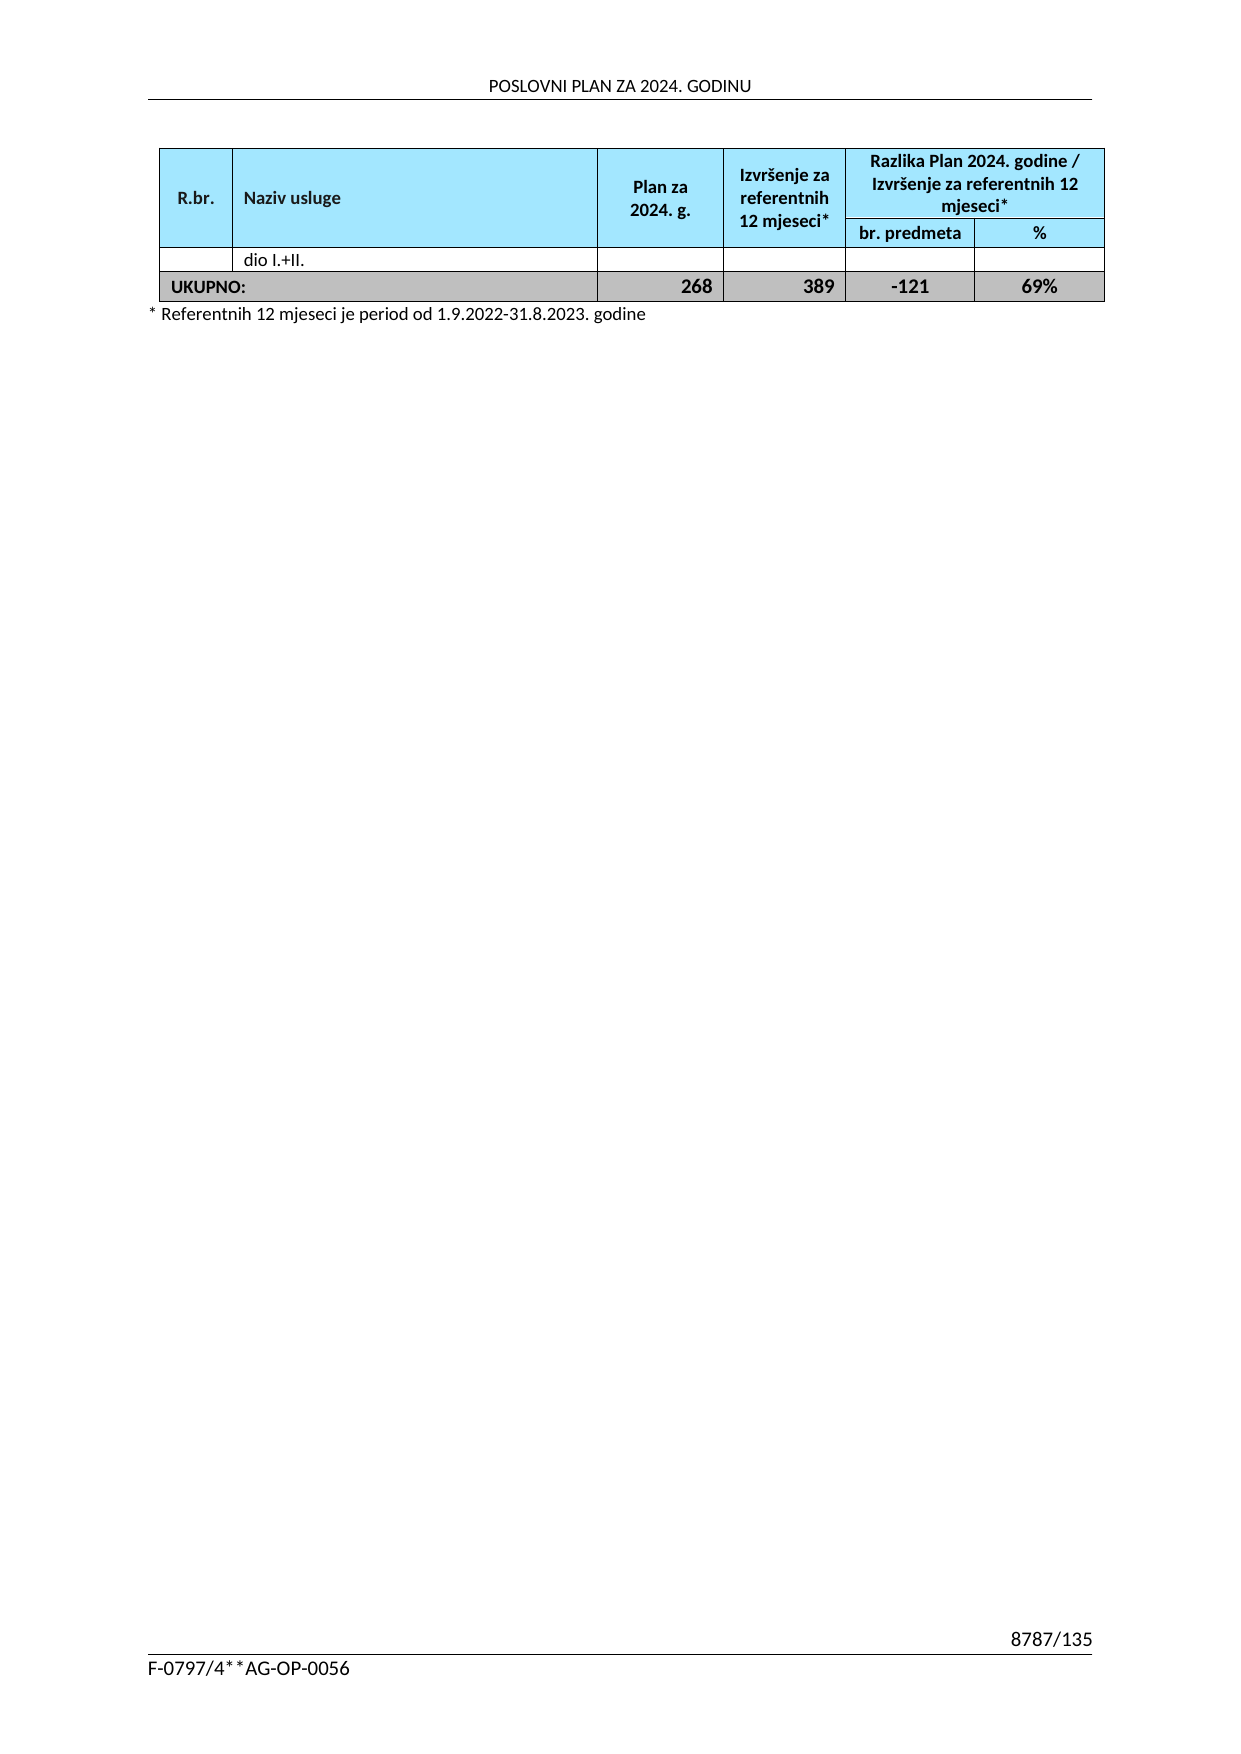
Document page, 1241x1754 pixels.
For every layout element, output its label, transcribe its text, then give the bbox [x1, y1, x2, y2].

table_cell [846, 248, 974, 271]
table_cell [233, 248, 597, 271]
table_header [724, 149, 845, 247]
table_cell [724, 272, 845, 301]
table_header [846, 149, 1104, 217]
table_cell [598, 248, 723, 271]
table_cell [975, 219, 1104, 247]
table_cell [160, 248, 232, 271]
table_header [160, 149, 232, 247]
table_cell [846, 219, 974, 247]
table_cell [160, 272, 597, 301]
text * Referentnih 12 mjeseci je period od 1.9.2022-31.8.2023. godine [148, 302, 1092, 324]
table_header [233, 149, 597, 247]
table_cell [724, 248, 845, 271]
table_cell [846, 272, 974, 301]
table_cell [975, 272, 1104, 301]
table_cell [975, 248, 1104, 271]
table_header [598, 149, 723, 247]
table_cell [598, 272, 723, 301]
